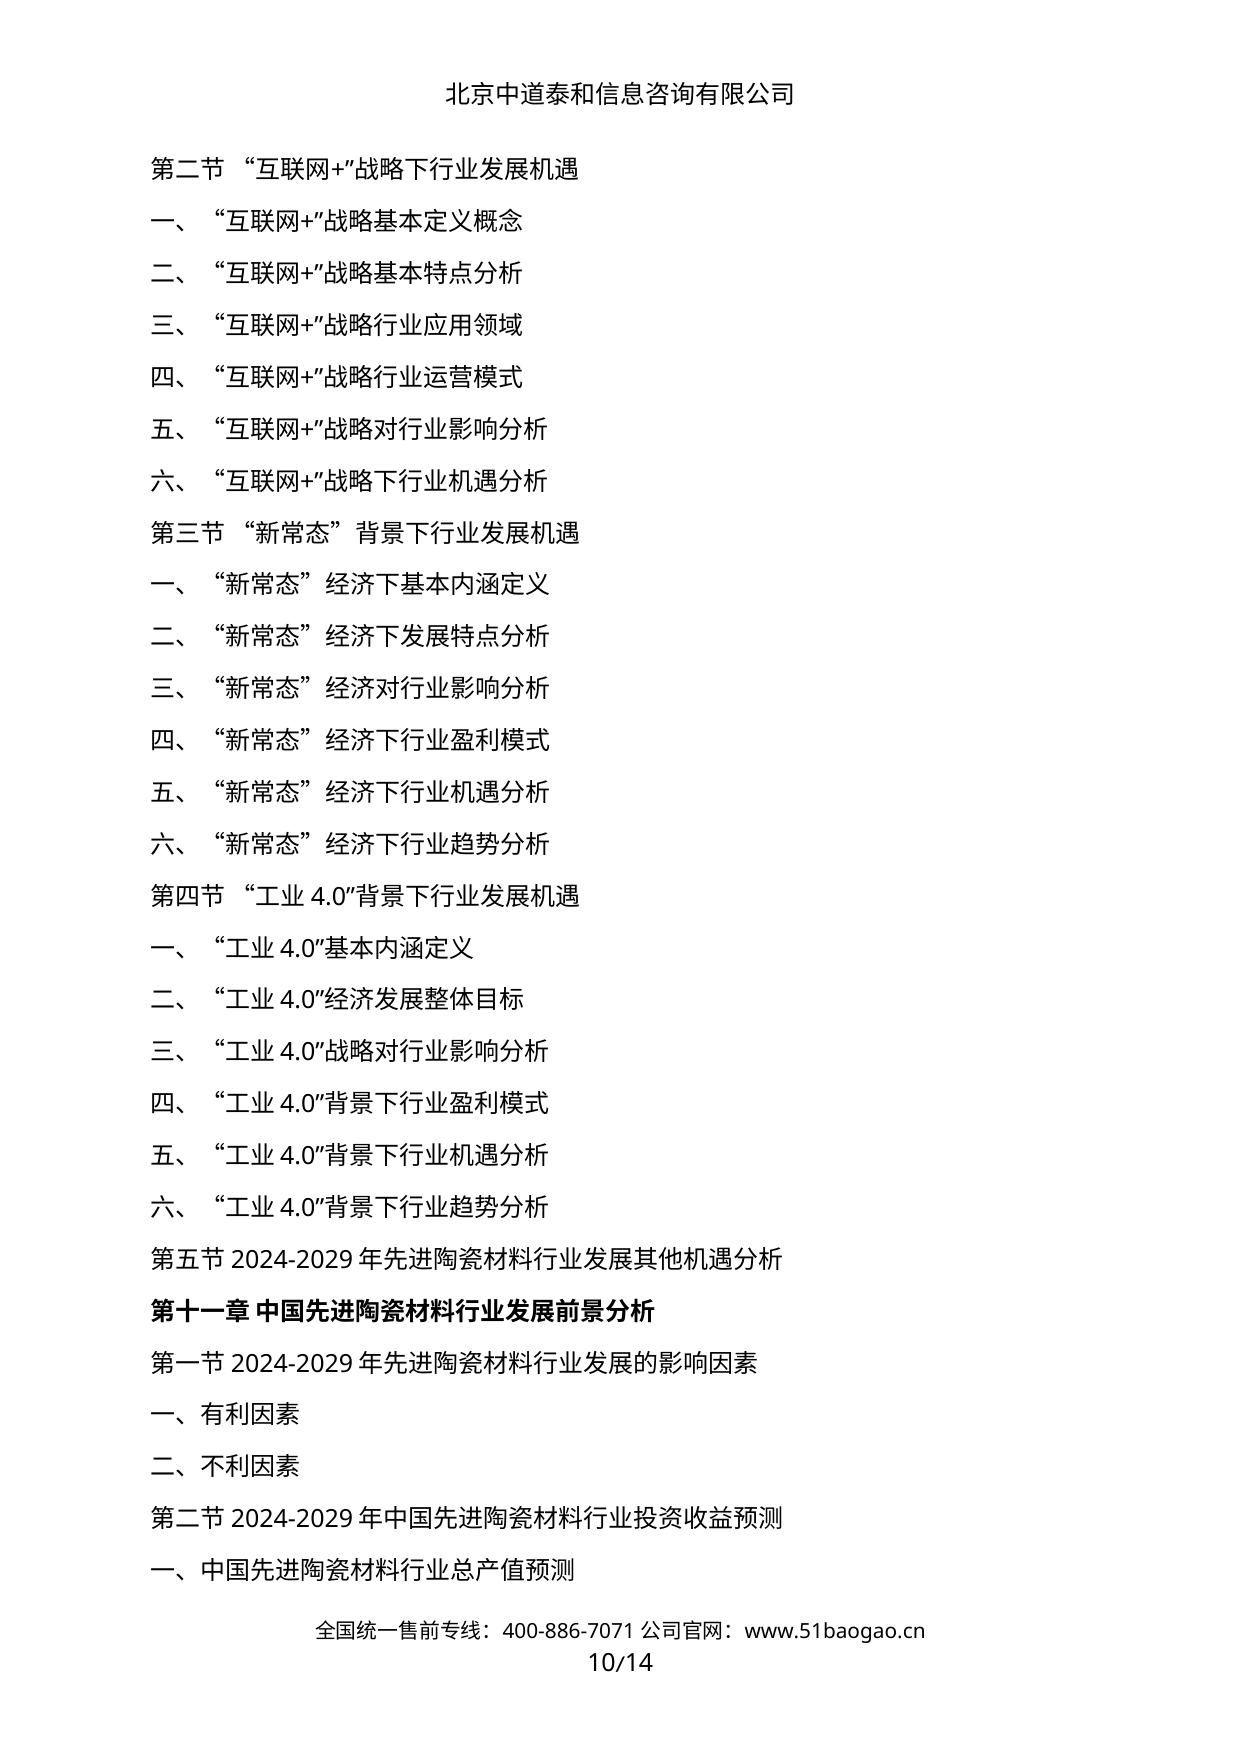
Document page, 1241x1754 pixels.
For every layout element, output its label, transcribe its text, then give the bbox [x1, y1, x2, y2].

text 第四节 “工业4.0”背景下行业发展机遇 [150, 876, 1090, 912]
text 二、“互联网+”战略基本特点分析 [150, 254, 1090, 290]
text 第三节 “新常态”背景下行业发展机遇 [150, 513, 1090, 549]
text 一、“工业4.0”基本内涵定义 [150, 928, 1090, 964]
text 六、“互联网+”战略下行业机遇分析 [150, 461, 1090, 497]
text 一、“互联网+”战略基本定义概念 [150, 202, 1090, 238]
text 三、“工业4.0”战略对行业影响分析 [150, 1032, 1090, 1068]
text 五、“新常态”经济下行业机遇分析 [150, 772, 1090, 809]
text 三、“互联网+”战略行业应用领域 [150, 306, 1090, 342]
text 第十一章 中国先进陶瓷材料行业发展前景分析 [150, 1291, 1090, 1327]
text 四、“新常态”经济下行业盈利模式 [150, 721, 1090, 757]
text 六、“工业4.0”背景下行业趋势分析 [150, 1187, 1090, 1224]
text 二、“工业4.0”经济发展整体目标 [150, 980, 1090, 1016]
text 一、“新常态”经济下基本内涵定义 [150, 565, 1090, 601]
text 四、“工业4.0”背景下行业盈利模式 [150, 1084, 1090, 1120]
text 五、“互联网+”战略对行业影响分析 [150, 409, 1090, 446]
text 二、“新常态”经济下发展特点分析 [150, 617, 1090, 653]
text 第二节 “互联网+”战略下行业发展机遇 [150, 150, 1090, 186]
text 四、“互联网+”战略行业运营模式 [150, 357, 1090, 394]
text 第五节 2024-2029年先进陶瓷材料行业发展其他机遇分析 [150, 1239, 1090, 1276]
text 一、有利因素 [150, 1395, 1090, 1431]
text 六、“新常态”经济下行业趋势分析 [150, 824, 1090, 861]
text 五、“工业4.0”背景下行业机遇分析 [150, 1136, 1090, 1172]
text 第一节 2024-2029年先进陶瓷材料行业发展的影响因素 [150, 1343, 1090, 1379]
text 一、中国先进陶瓷材料行业总产值预测 [150, 1551, 1090, 1587]
text 二、不利因素 [150, 1447, 1090, 1483]
text 三、“新常态”经济对行业影响分析 [150, 669, 1090, 705]
text 第二节 2024-2029年中国先进陶瓷材料行业投资收益预测 [150, 1499, 1090, 1535]
